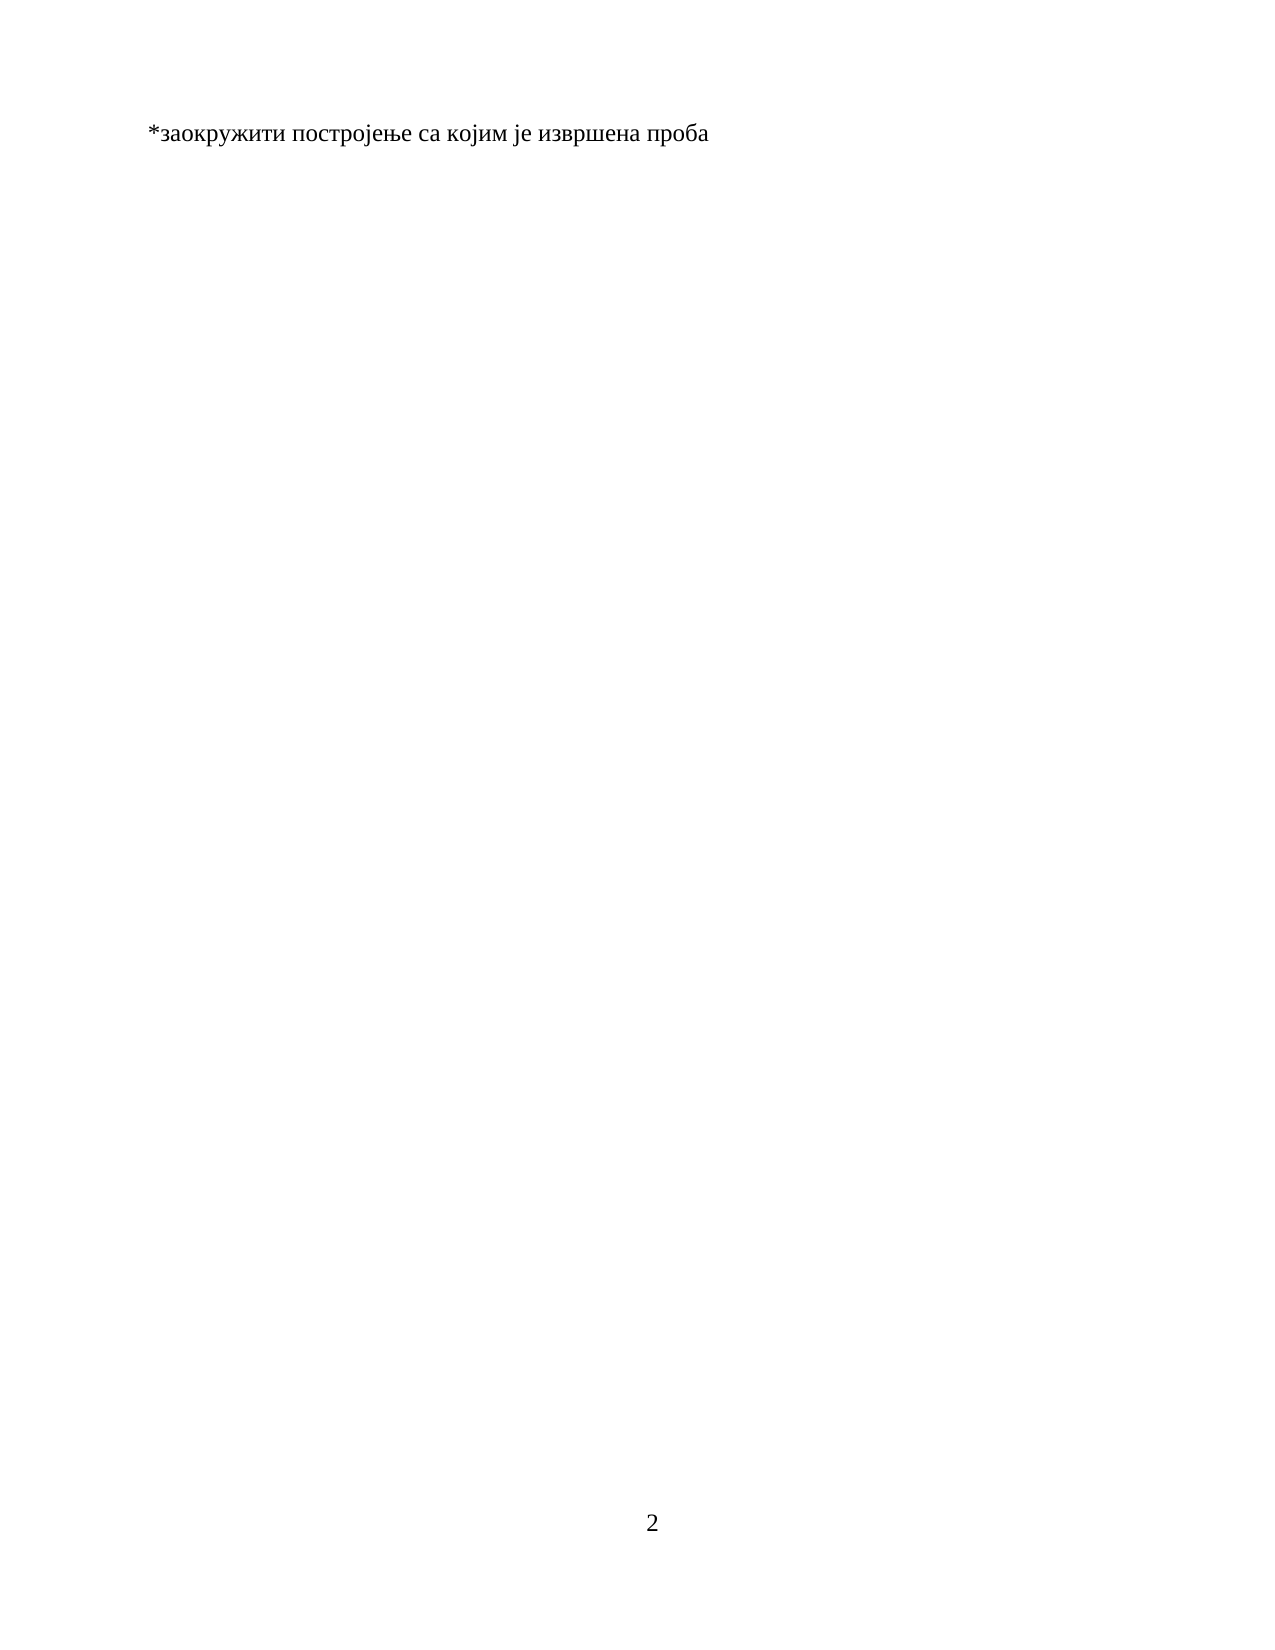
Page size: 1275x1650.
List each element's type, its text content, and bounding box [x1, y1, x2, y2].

text *заокружити постројење са којим је извршена проба [148, 118, 1157, 147]
